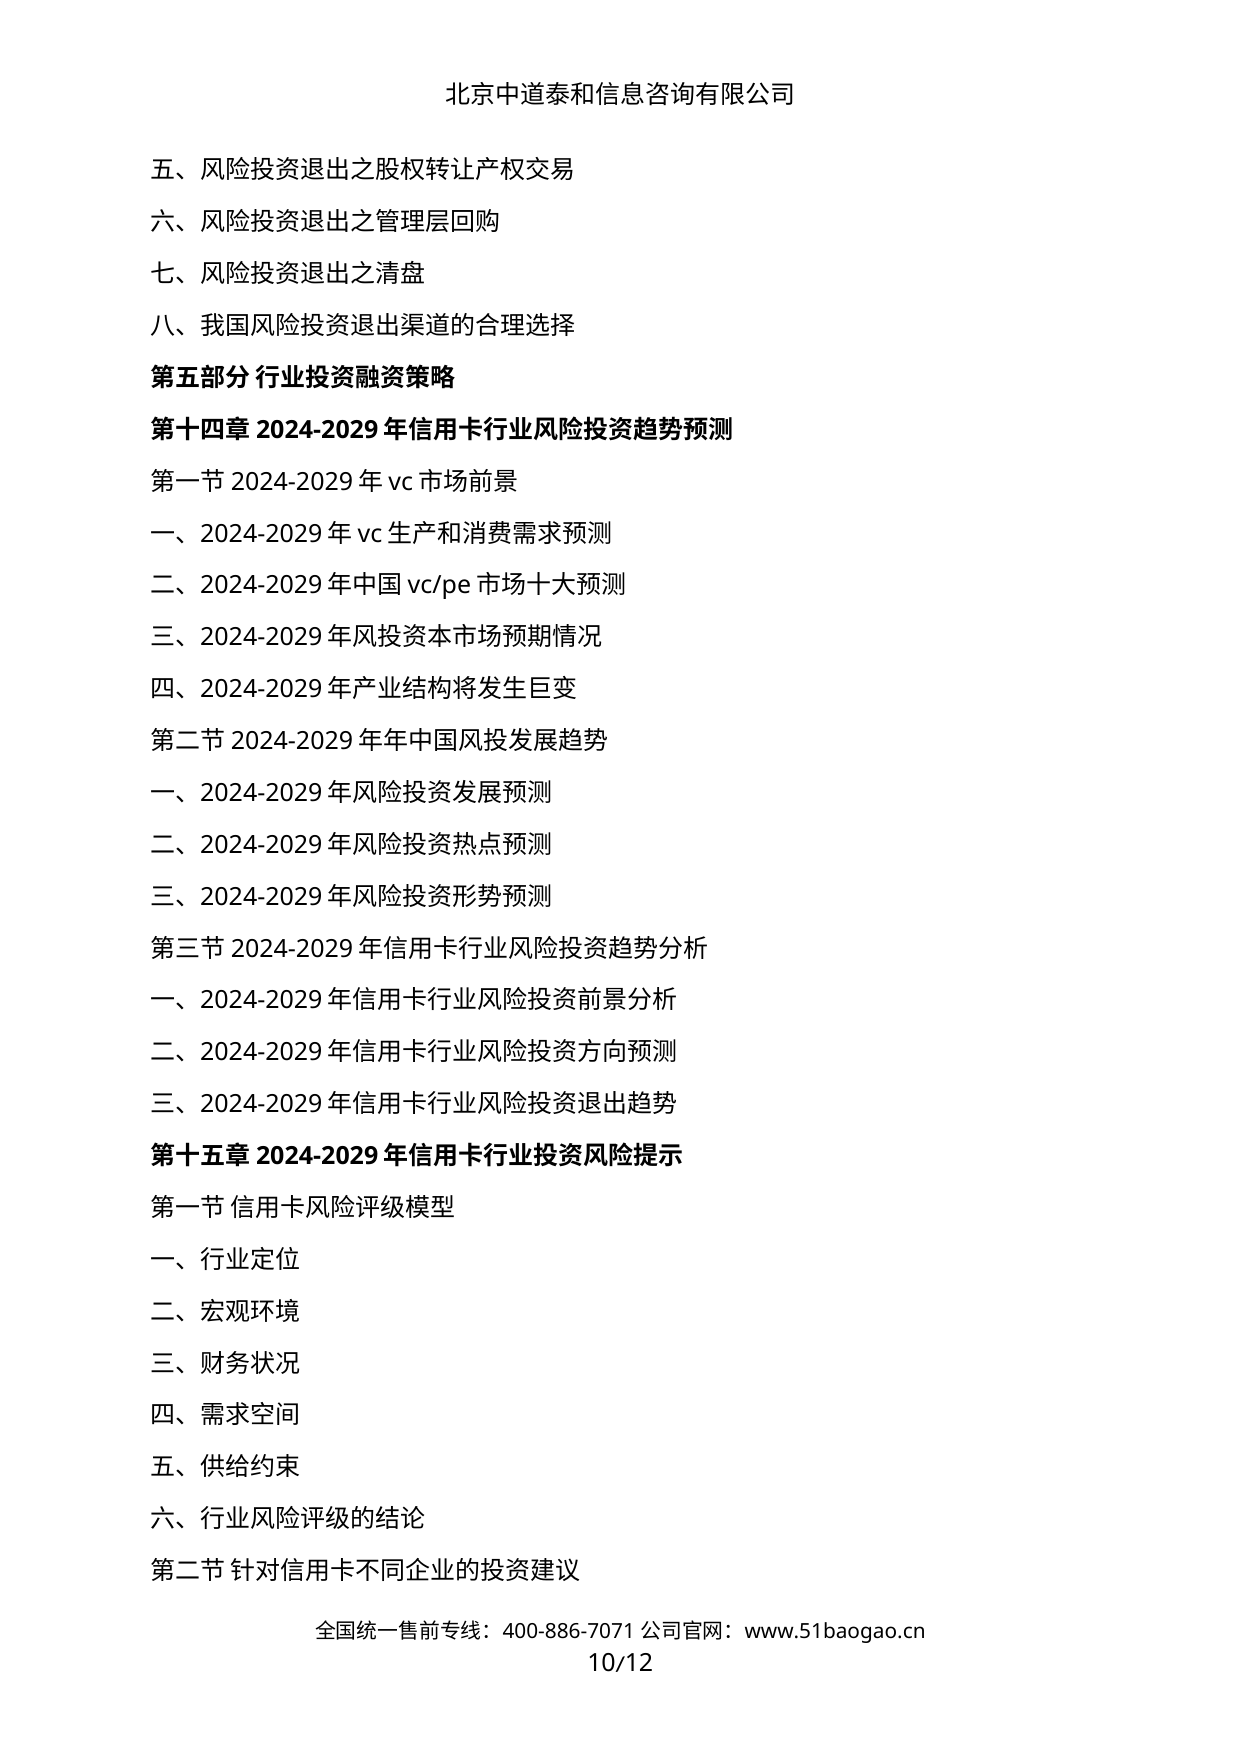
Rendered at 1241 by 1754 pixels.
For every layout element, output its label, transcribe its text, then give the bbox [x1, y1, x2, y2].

text 一、2024-2029年vc生产和消费需求预测 [150, 513, 1090, 549]
text 第二节 2024-2029年年中国风投发展趋势 [150, 721, 1090, 757]
text 二、宏观环境 [150, 1291, 1090, 1327]
text 七、风险投资退出之清盘 [150, 254, 1090, 290]
text 第五部分 行业投资融资策略 [150, 357, 1090, 394]
text 三、财务状况 [150, 1343, 1090, 1379]
text 一、2024-2029年信用卡行业风险投资前景分析 [150, 980, 1090, 1016]
text 第十四章 2024-2029年信用卡行业风险投资趋势预测 [150, 409, 1090, 446]
text 二、2024-2029年风险投资热点预测 [150, 824, 1090, 861]
text 二、2024-2029年信用卡行业风险投资方向预测 [150, 1032, 1090, 1068]
text 四、需求空间 [150, 1395, 1090, 1431]
text 三、2024-2029年信用卡行业风险投资退出趋势 [150, 1084, 1090, 1120]
text 第三节 2024-2029年信用卡行业风险投资趋势分析 [150, 928, 1090, 964]
text 四、2024-2029年产业结构将发生巨变 [150, 669, 1090, 705]
text 八、我国风险投资退出渠道的合理选择 [150, 306, 1090, 342]
text 第一节 信用卡风险评级模型 [150, 1187, 1090, 1224]
text 六、行业风险评级的结论 [150, 1499, 1090, 1535]
text 第二节 针对信用卡不同企业的投资建议 [150, 1551, 1090, 1587]
text 六、风险投资退出之管理层回购 [150, 202, 1090, 238]
text 第一节 2024-2029年vc市场前景 [150, 461, 1090, 497]
text 五、供给约束 [150, 1447, 1090, 1483]
text 五、风险投资退出之股权转让产权交易 [150, 150, 1090, 186]
text 二、2024-2029年中国vc/pe市场十大预测 [150, 565, 1090, 601]
text 三、2024-2029年风险投资形势预测 [150, 876, 1090, 912]
text 第十五章 2024-2029年信用卡行业投资风险提示 [150, 1136, 1090, 1172]
text 一、2024-2029年风险投资发展预测 [150, 772, 1090, 809]
text 一、行业定位 [150, 1239, 1090, 1276]
text 三、2024-2029年风投资本市场预期情况 [150, 617, 1090, 653]
